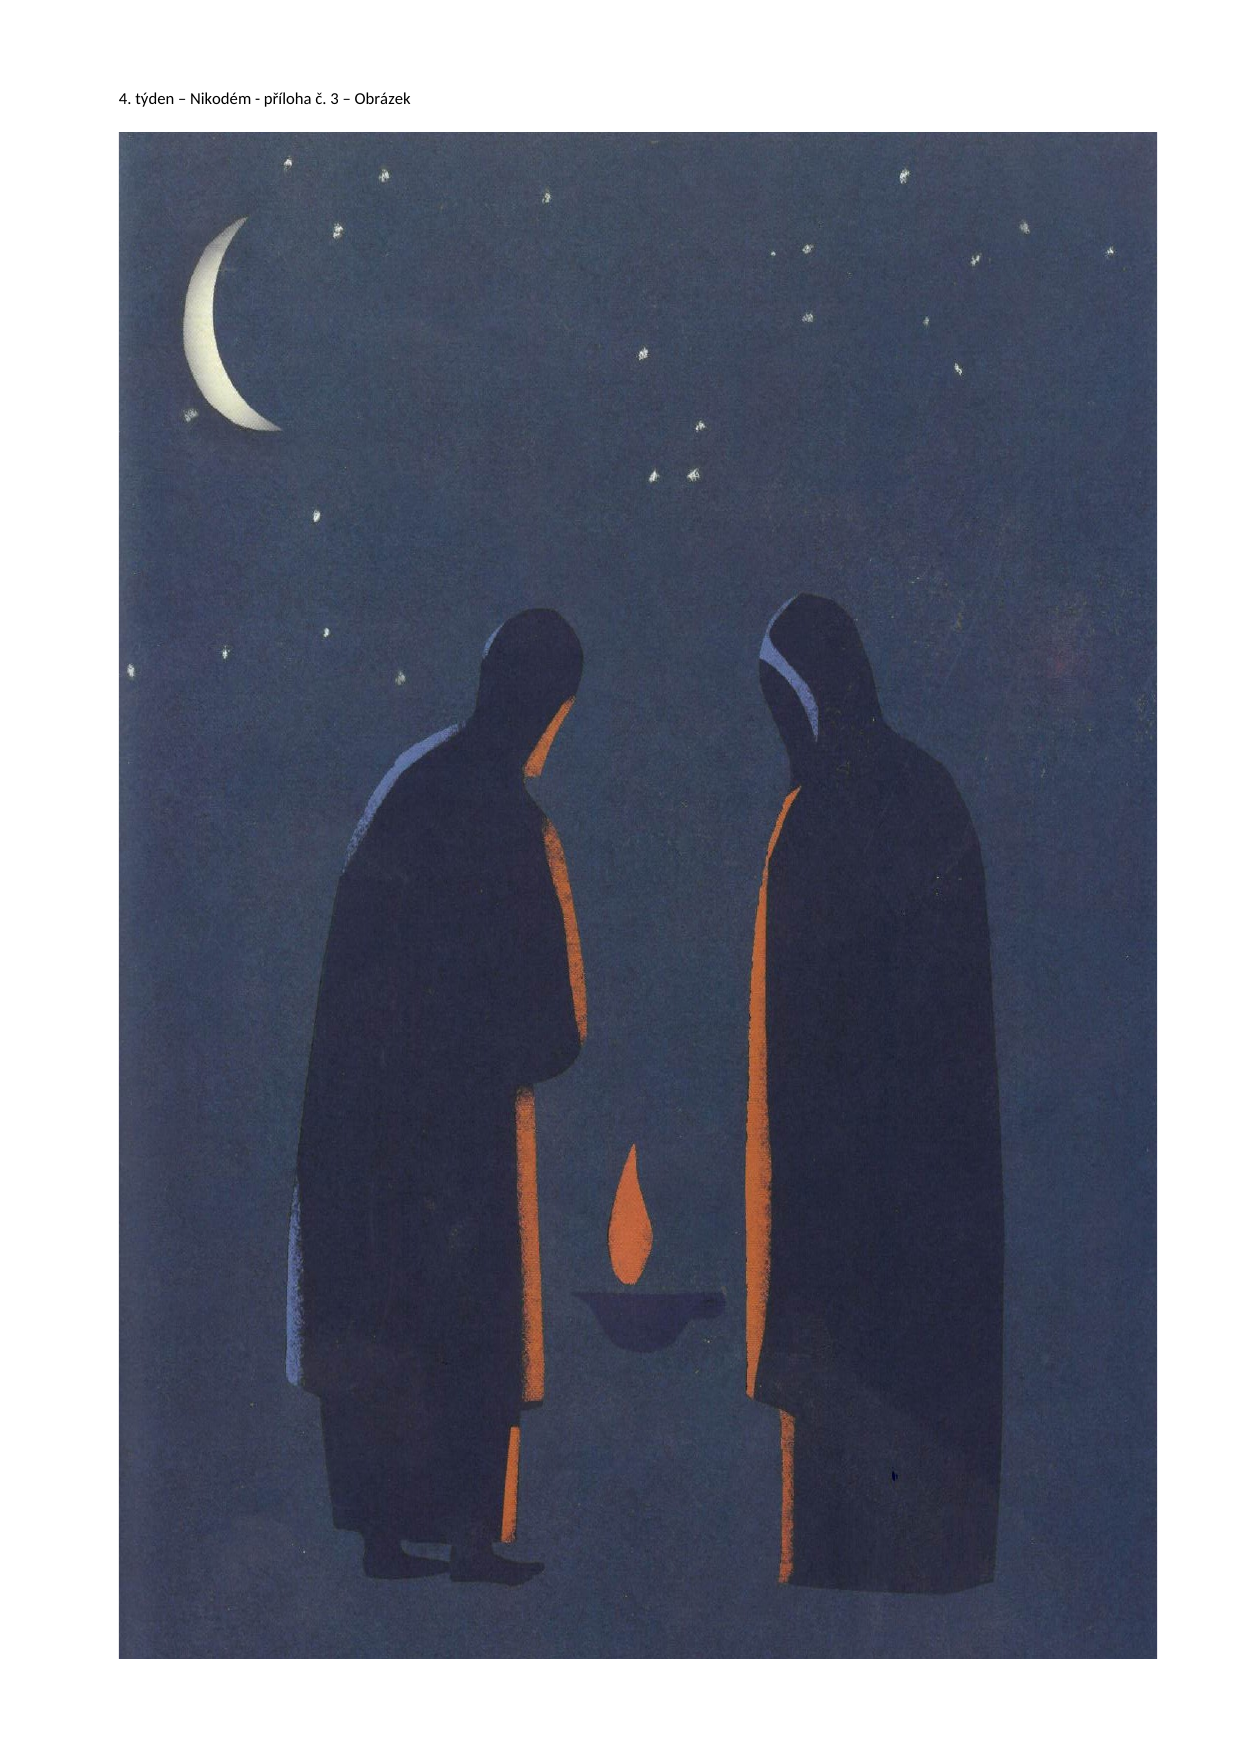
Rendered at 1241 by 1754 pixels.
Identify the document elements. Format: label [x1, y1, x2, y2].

picture [118, 132, 1158, 1659]
